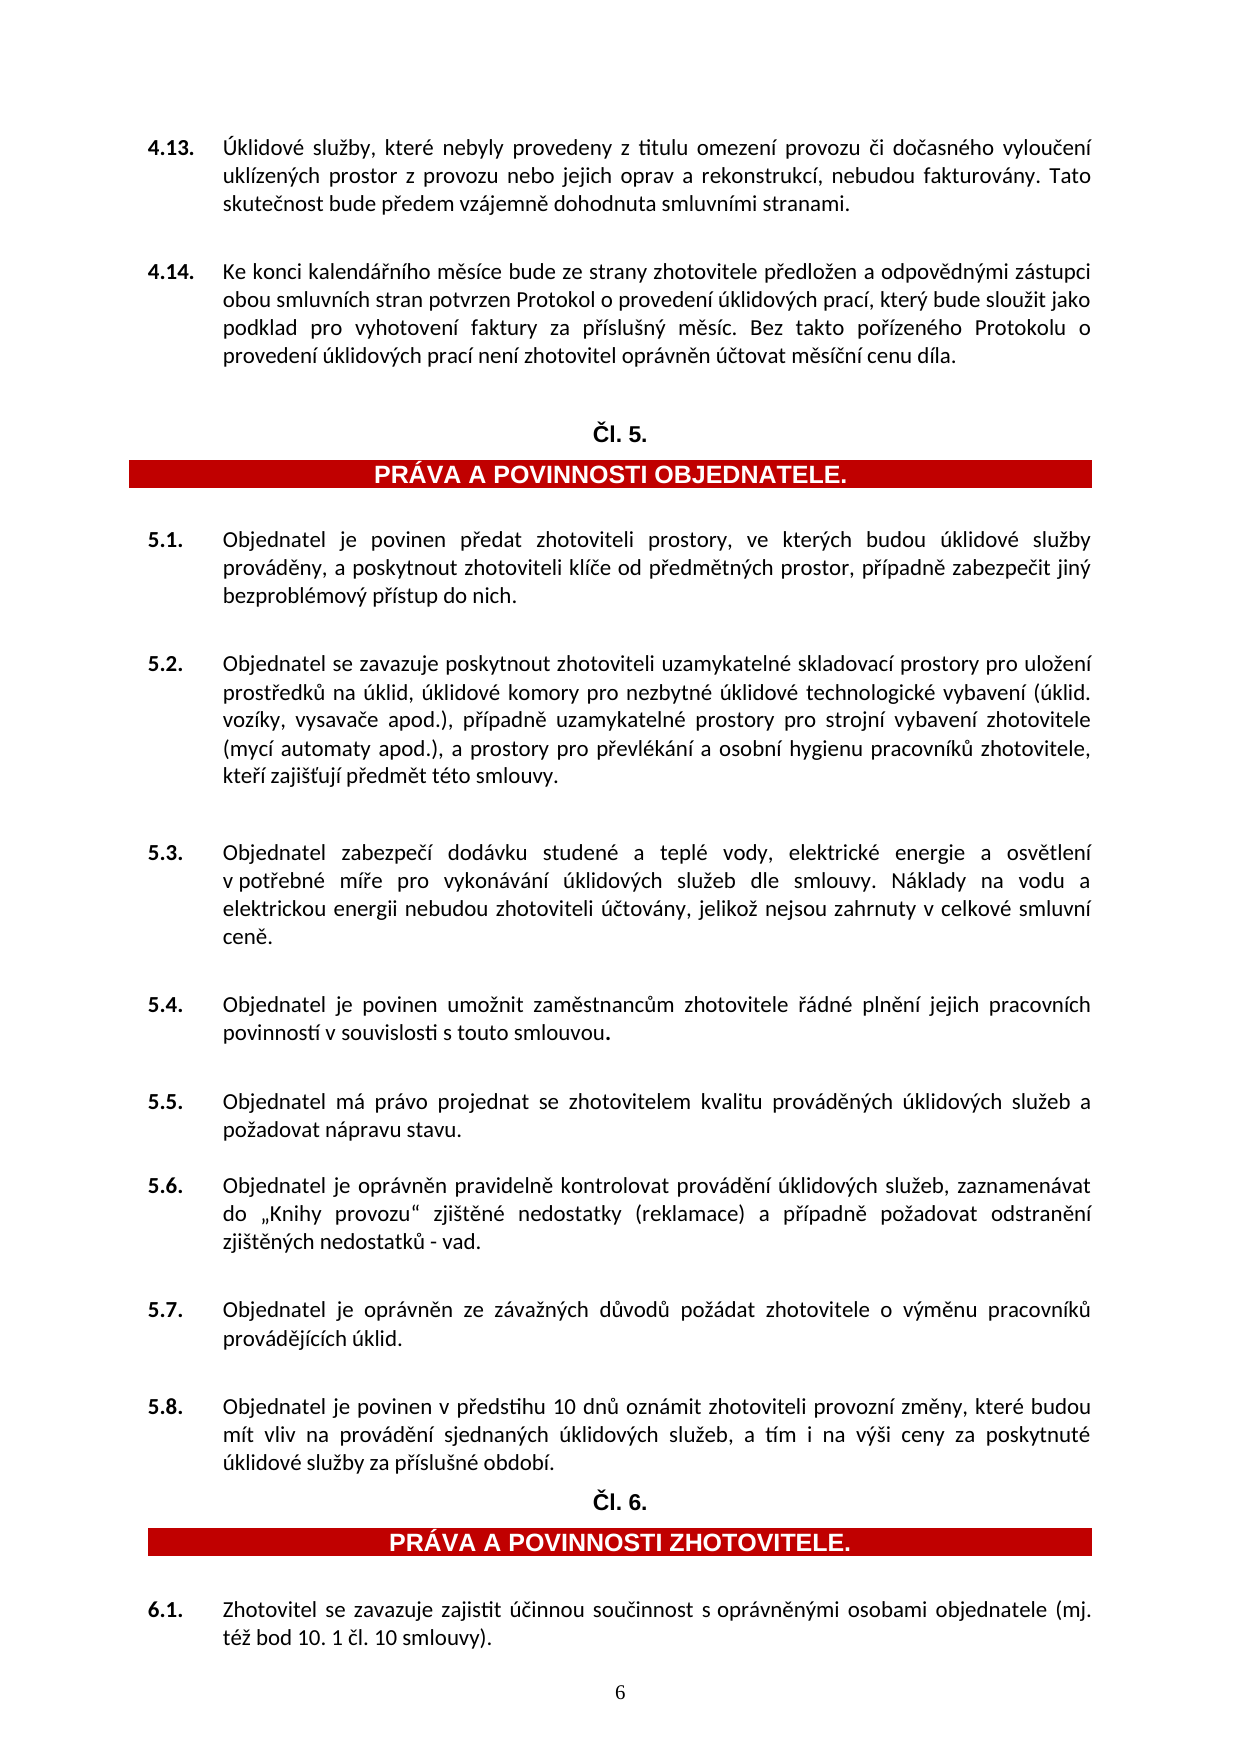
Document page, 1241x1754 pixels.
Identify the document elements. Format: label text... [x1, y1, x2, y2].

text Práva a povinnosti Zhotovitele. [148, 1528, 1092, 1556]
list Objednatel je povinen umožnit zaměstnancům zhotovitele řádné plnění jejich pracovních povinností v souvislosti s touto smlouvou. [148, 990, 1092, 1046]
list Ke konci kalendářního měsíce bude ze strany zhotovitele předložen a odpovědnými zástupci obou smluvních stran potvrzen Protokol o provedení úklidových prací, který bude sloužit jako podklad pro vyhotovení faktury za příslušný měsíc. Bez takto pořízeného Protokolu o provedení úklidových prací není zhotovitel oprávněn účtovat měsíční cenu díla. [148, 257, 1092, 369]
list Objednatel má právo projednat se zhotovitelem kvalitu prováděných úklidových služeb a požadovat nápravu stavu. [148, 1087, 1092, 1143]
list Zhotovitel se zavazuje zajistit účinnou součinnost s oprávněnými osobami objednatele (mj. též bod 10. 1 čl. 10 smlouvy). [148, 1595, 1092, 1651]
text Čl. 5. [148, 421, 1092, 447]
list Objednatel je povinen předat zhotoviteli prostory, ve kterých budou úklidové služby prováděny, a poskytnout zhotoviteli klíče od předmětných prostor, případně zabezpečit jiný bezproblémový přístup do nich. [148, 525, 1092, 609]
list Objednatel je oprávněn pravidelně kontrolovat provádění úklidových služeb, zaznamenávat do „Knihy provozu“ zjištěné nedostatky (reklamace) a případně požadovat odstranění zjištěných nedostatků - vad. [148, 1171, 1092, 1255]
list Objednatel se zavazuje poskytnout zhotoviteli uzamykatelné skladovací prostory pro uložení prostředků na úklid, úklidové komory pro nezbytné úklidové technologické vybavení (úklid. vozíky, vysavače apod.), případně uzamykatelné prostory pro strojní vybavení zhotovitele (mycí automaty apod.), a prostory pro převlékání a osobní hygienu pracovníků zhotovitele, kteří zajišťují předmět této smlouvy. [148, 649, 1092, 790]
list Objednatel je oprávněn ze závažných důvodů požádat zhotovitele o výměnu pracovníků provádějících úklid. [148, 1296, 1092, 1352]
text Čl. 6. [148, 1489, 1092, 1515]
list Objednatel je povinen v předstihu 10 dnů oznámit zhotoviteli provozní změny, které budou mít vliv na provádění sjednaných úklidových služeb, a tím i na výši ceny za poskytnuté úklidové služby za příslušné období. [148, 1392, 1092, 1476]
list Objednatel zabezpečí dodávku studené a teplé vody, elektrické energie a osvětlení v potřebné míře pro vykonávání úklidových služeb dle smlouvy. Náklady na vodu a elektrickou energii nebudou zhotoviteli účtovány, jelikož nejsou zahrnuty v celkové smluvní ceně. [148, 838, 1092, 950]
list Úklidové služby, které nebyly provedeny z titulu omezení provozu či dočasného vyloučení uklízených prostor z provozu nebo jejich oprav a rekonstrukcí, nebudou fakturovány. Tato skutečnost bude předem vzájemně dohodnuta smluvními stranami. [148, 133, 1092, 217]
subtitle Práva a povinnosti objednatele. [129, 460, 1092, 488]
